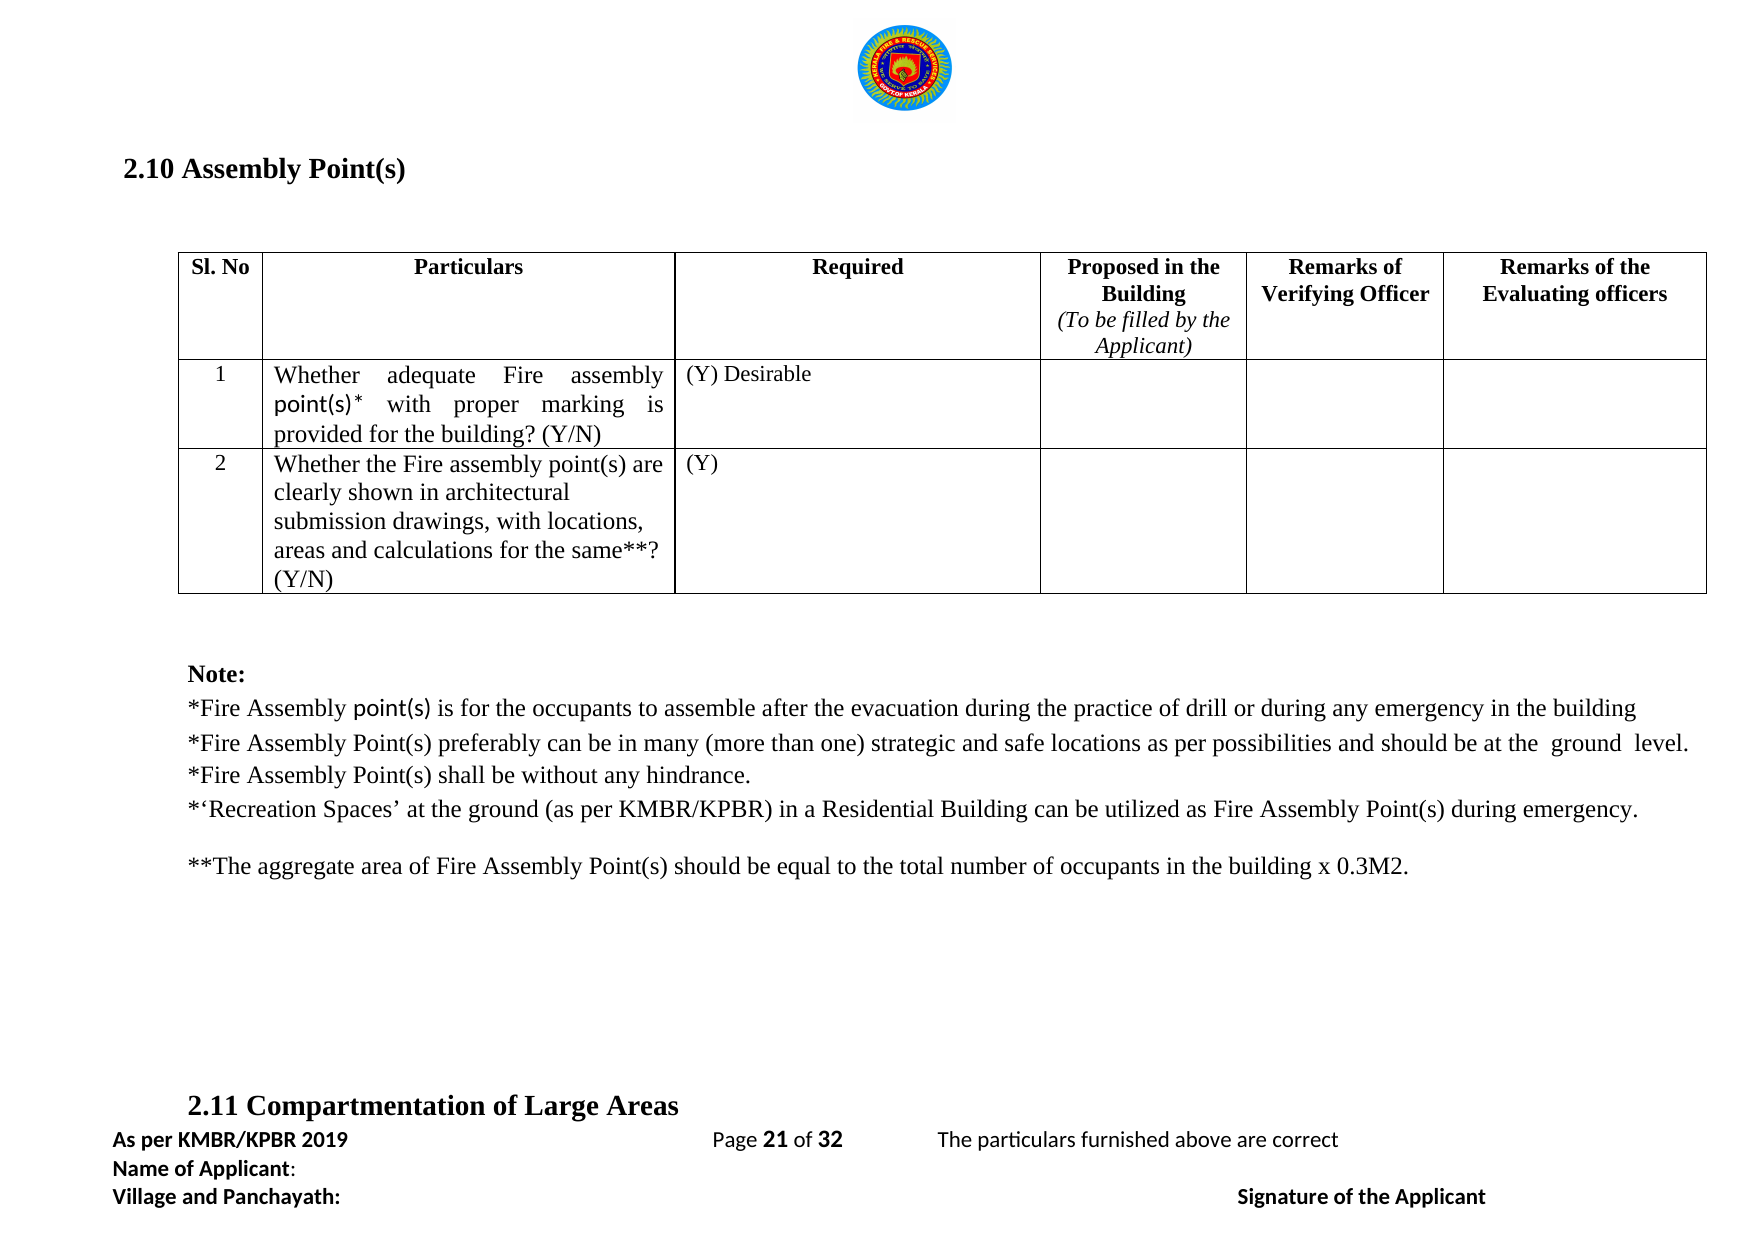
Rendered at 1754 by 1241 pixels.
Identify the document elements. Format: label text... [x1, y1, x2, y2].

text *Fire Assembly Point(s) shall be without any hindrance. [187, 761, 1697, 789]
table_header Remarks of Verifying Officer [1247, 253, 1443, 359]
text Note: [187, 659, 1697, 688]
table_cell [1444, 360, 1706, 448]
table_cell 2 [179, 449, 262, 592]
table_cell (Y) [676, 449, 1040, 592]
table_cell [1041, 360, 1246, 448]
table_header Proposed in the Building (To be filled by the Applicant) [1041, 253, 1246, 359]
table_header Sl. No [179, 253, 262, 359]
table_header Required [676, 253, 1040, 359]
text 2.11 Compartmentation of Large Areas [187, 1088, 1697, 1122]
text **The aggregate area of Fire Assembly Point(s) should be equal to the total number of occupants in the building x 0.3M2. [187, 851, 1697, 880]
text *‘Recreation Spaces’ at the ground (as per KMBR/KPBR) in a Residential Building can be utilized as Fire Assembly Point(s) during emergency. [187, 794, 1697, 822]
table_cell [1247, 360, 1443, 448]
table_cell [1247, 449, 1443, 592]
table_cell [1041, 449, 1246, 592]
table_cell 1 [179, 360, 262, 448]
text *Fire Assembly point(s) is for the occupants to assemble after the evacuation during the practice of drill or during any emergency in the building [187, 693, 1697, 723]
table_cell Whether the Fire assembly point(s) are clearly shown in architectural submission drawings, with locations, areas and calculations for the same**? (Y/N) [263, 449, 674, 592]
table_cell Whether adequate Fire assembly point(s)* with proper marking is provided for the building? (Y/N) [263, 360, 674, 448]
table_header Remarks of the Evaluating officers [1444, 253, 1706, 359]
table_header Particulars [263, 253, 674, 359]
text *Fire Assembly Point(s) preferably can be in many (more than one) strategic and safe locations as per possibilities and should be at the ground level. [187, 728, 1697, 756]
picture [853, 18, 957, 123]
table_cell (Y) Desirable [676, 360, 1040, 448]
text 2.10 Assembly Point(s) [123, 151, 1689, 184]
table_cell [1444, 449, 1706, 592]
